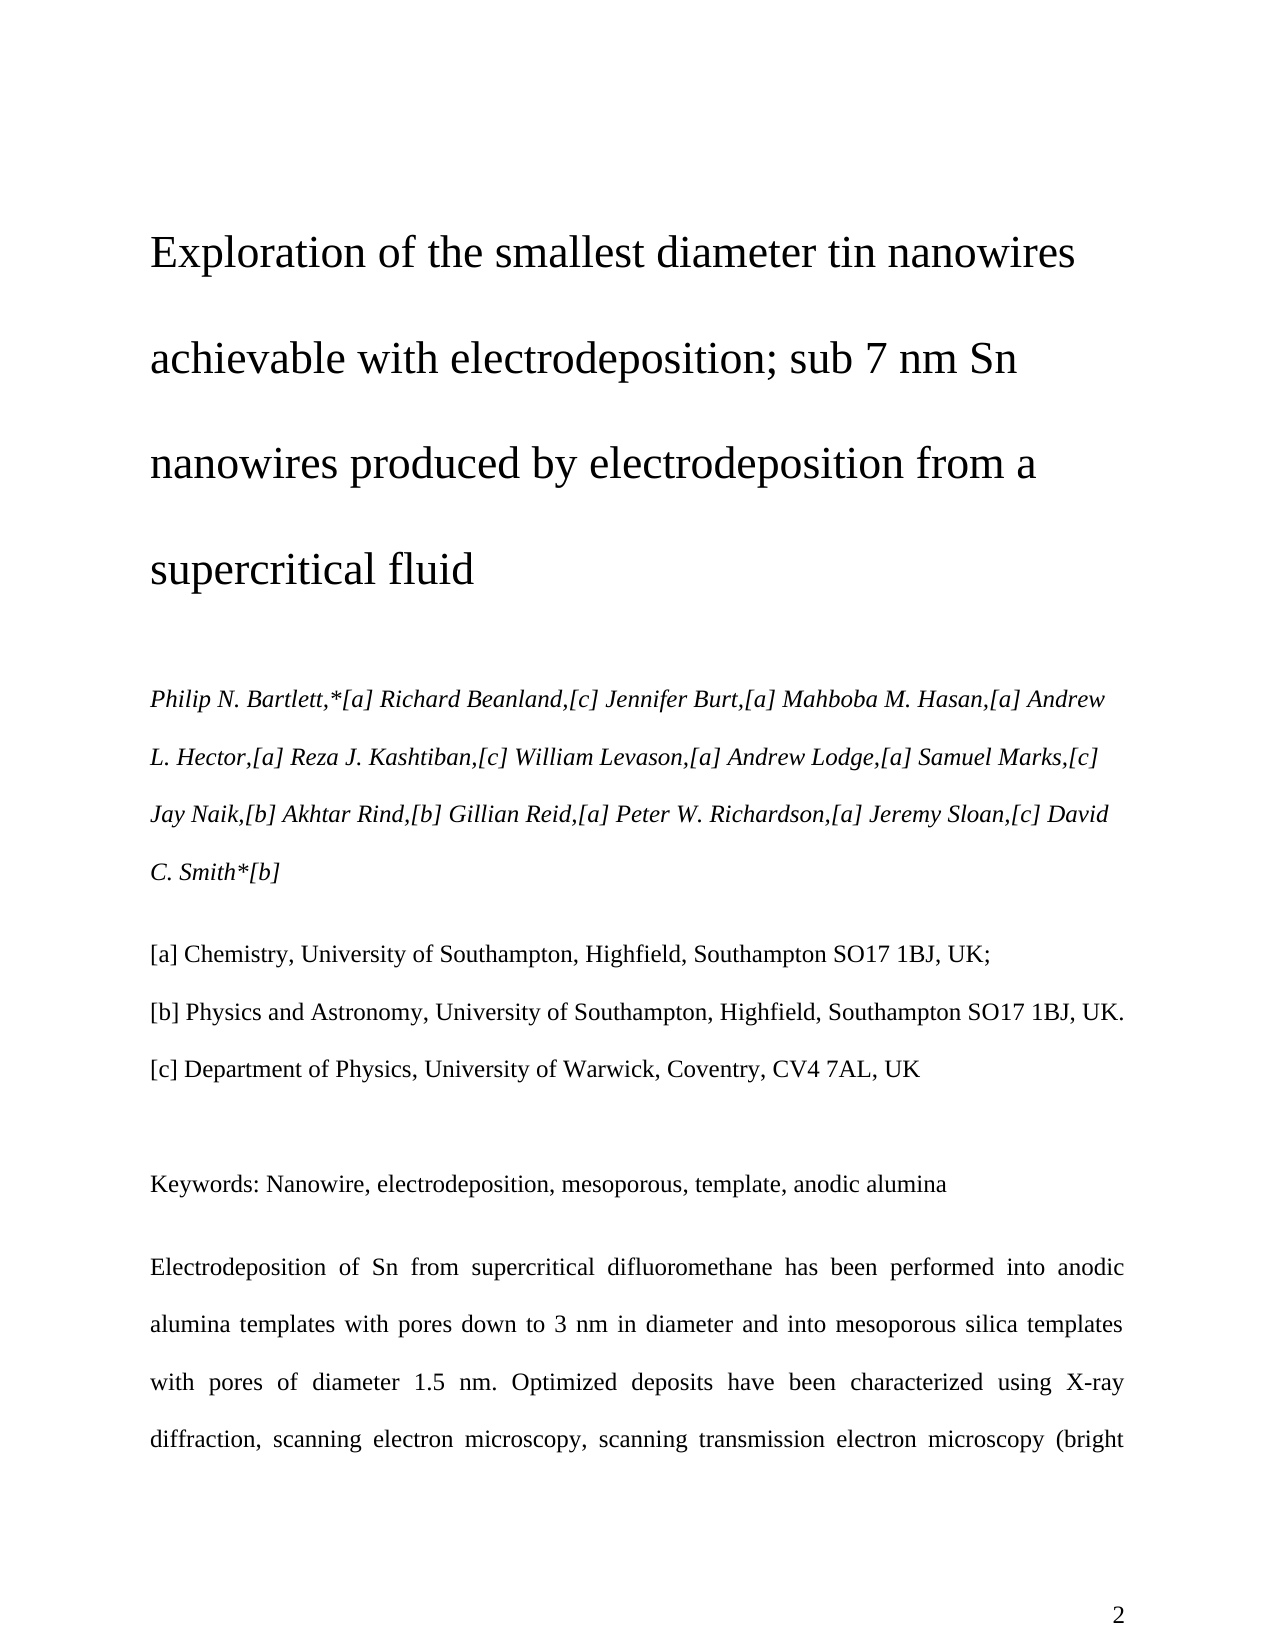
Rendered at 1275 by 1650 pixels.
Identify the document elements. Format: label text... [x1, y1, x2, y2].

text [a] Chemistry, University of Southampton, Highfield, Southampton SO17 1BJ, UK; [150, 939, 1125, 968]
text [c] Department of Physics, University of Warwick, Coventry, CV4 7AL, UK [150, 1054, 1125, 1083]
title Exploration of the smallest diameter tin nanowires achievable with electrodeposition; sub 7 nm Sn nanowires produced by electrodeposition from a supercritical fluid [150, 225, 1125, 594]
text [150, 1252, 1125, 1453]
text [b] Physics and Astronomy, University of Southampton, Highfield, Southampton SO17 1BJ, UK. [150, 997, 1125, 1025]
text Philip N. Bartlett,*[a] Richard Beanland,[c] Jennifer Burt,[a] Mahboba M. Hasan,[a] Andrew L. Hector,[a] Reza J. Kashtiban,[c] William Levason,[a] Andrew Lodge,[a] Samuel Marks,[c] Jay Naik,[b] Akhtar Rind,[b] Gillian Reid,[a] Peter W. Richardson,[a] Jeremy Sloan,[c] David C. Smith*[b] [150, 684, 1125, 885]
text Keywords: Nanowire, electrodeposition, mesoporous, template, anodic alumina [150, 1169, 1125, 1198]
